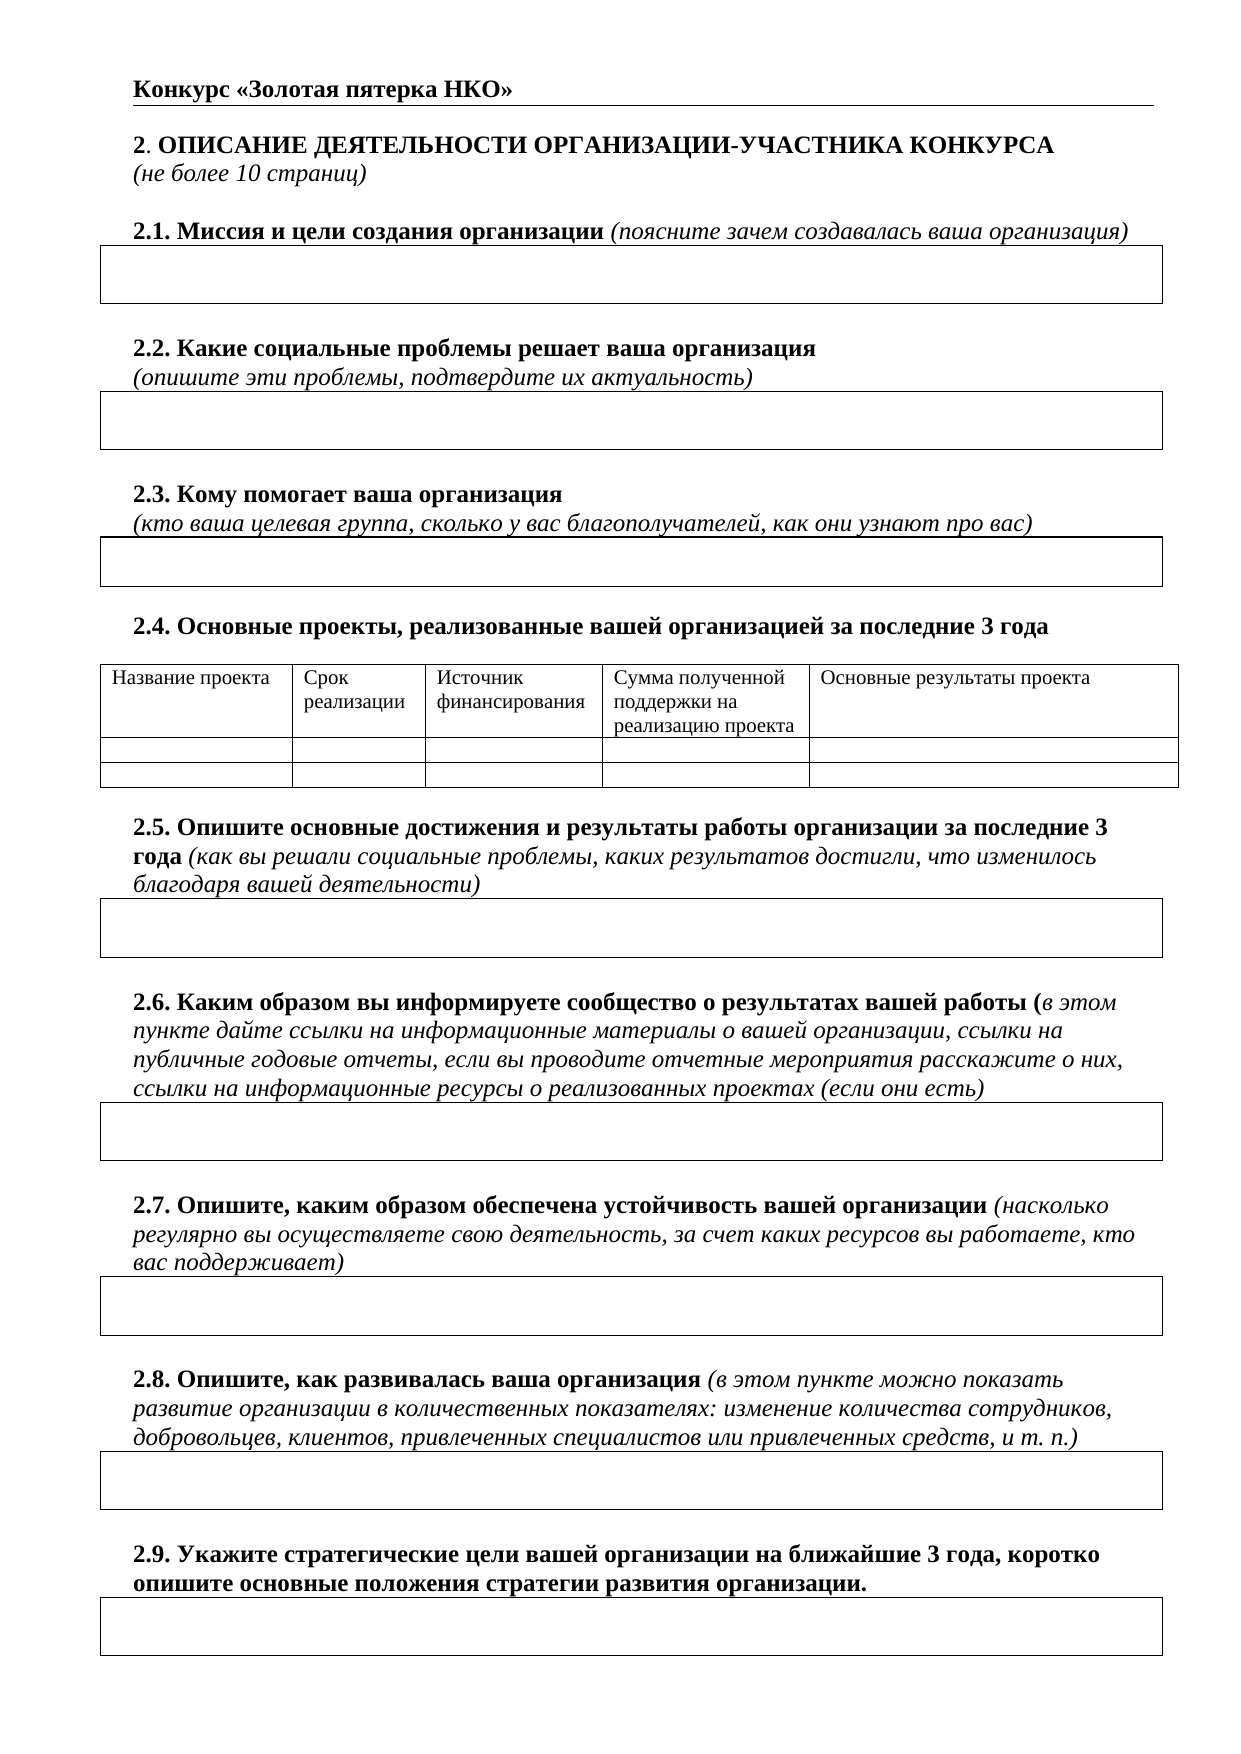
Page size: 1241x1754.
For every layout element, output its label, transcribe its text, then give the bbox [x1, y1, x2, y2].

text 2.4. Основные проекты, реализованные вашей организацией за последние 3 года [133, 611, 1162, 639]
table_cell [426, 763, 602, 787]
text (опишите эти проблемы, подтвердите их актуальность) [133, 362, 1162, 391]
table_header [101, 899, 1162, 957]
table_cell [101, 738, 292, 762]
table_cell [426, 738, 602, 762]
table_cell [293, 738, 425, 762]
table_header [101, 538, 1162, 586]
text 2.3. Кому помогает ваша организация [133, 479, 1162, 508]
text 2.9. Укажите стратегические цели вашей организации на ближайшие 3 года, коротко опишите основные положения стратегии развития организации. [133, 1539, 1162, 1597]
text 2.8. Опишите, как развивалась ваша организация (в этом пункте можно показать развитие организации в количественных показателях: изменение количества сотрудников, добровольцев, клиентов, привлеченных специалистов или привлеченных средств, и т. п.) [133, 1364, 1162, 1451]
text (не более 10 страниц) [133, 158, 1162, 187]
text 2.7. Опишите, каким образом обеспечена устойчивость вашей организации (насколько регулярно вы осуществляете свою деятельность, за счет каких ресурсов вы работаете, кто вас поддерживает) [133, 1190, 1162, 1276]
table_header Источник финансирования [426, 665, 602, 737]
text 2.6. Каким образом вы информируете сообщество о результатах вашей работы (в этом пункте дайте ссылки на информационные материалы о вашей организации, ссылки на публичные годовые отчеты, если вы проводите отчетные мероприятия расскажите о них, ссылки на информационные ресурсы о реализованных проектах (если они есть) [133, 987, 1162, 1102]
text 2. ОПИСАНИЕ ДЕЯТЕЛЬНОСТИ ОРГАНИЗАЦИИ-УЧАСТНИКА КОНКУРСА [133, 130, 1162, 158]
text (кто ваша целевая группа, сколько у вас благополучателей, как они узнают про вас) [133, 508, 1162, 536]
table_header Название проекта [101, 665, 292, 737]
text 2.2. Какие социальные проблемы решает ваша организация [133, 333, 1162, 362]
table_header [101, 1598, 1162, 1655]
table_header Срок реализации [293, 665, 425, 737]
text 2.5. Опишите основные достижения и результаты работы организации за последние 3 года (как вы решали социальные проблемы, каких результатов достигли, что изменилось благодаря вашей деятельности) [133, 812, 1162, 898]
table_cell [810, 763, 1178, 787]
table_cell [603, 763, 809, 787]
table_cell [293, 763, 425, 787]
table_header [101, 392, 1162, 449]
table_header Сумма полученной поддержки на реализацию проекта [603, 665, 809, 737]
table_header [101, 1452, 1162, 1509]
table_header [101, 1277, 1162, 1335]
table_header [101, 1103, 1162, 1160]
table_cell [810, 738, 1178, 762]
table_cell [101, 763, 292, 787]
text 2.1. Миссия и цели создания организации (поясните зачем создавалась ваша организация) [133, 216, 1162, 245]
table_cell [603, 738, 809, 762]
table_header Основные результаты проекта [810, 665, 1178, 737]
table_header [101, 246, 1162, 303]
